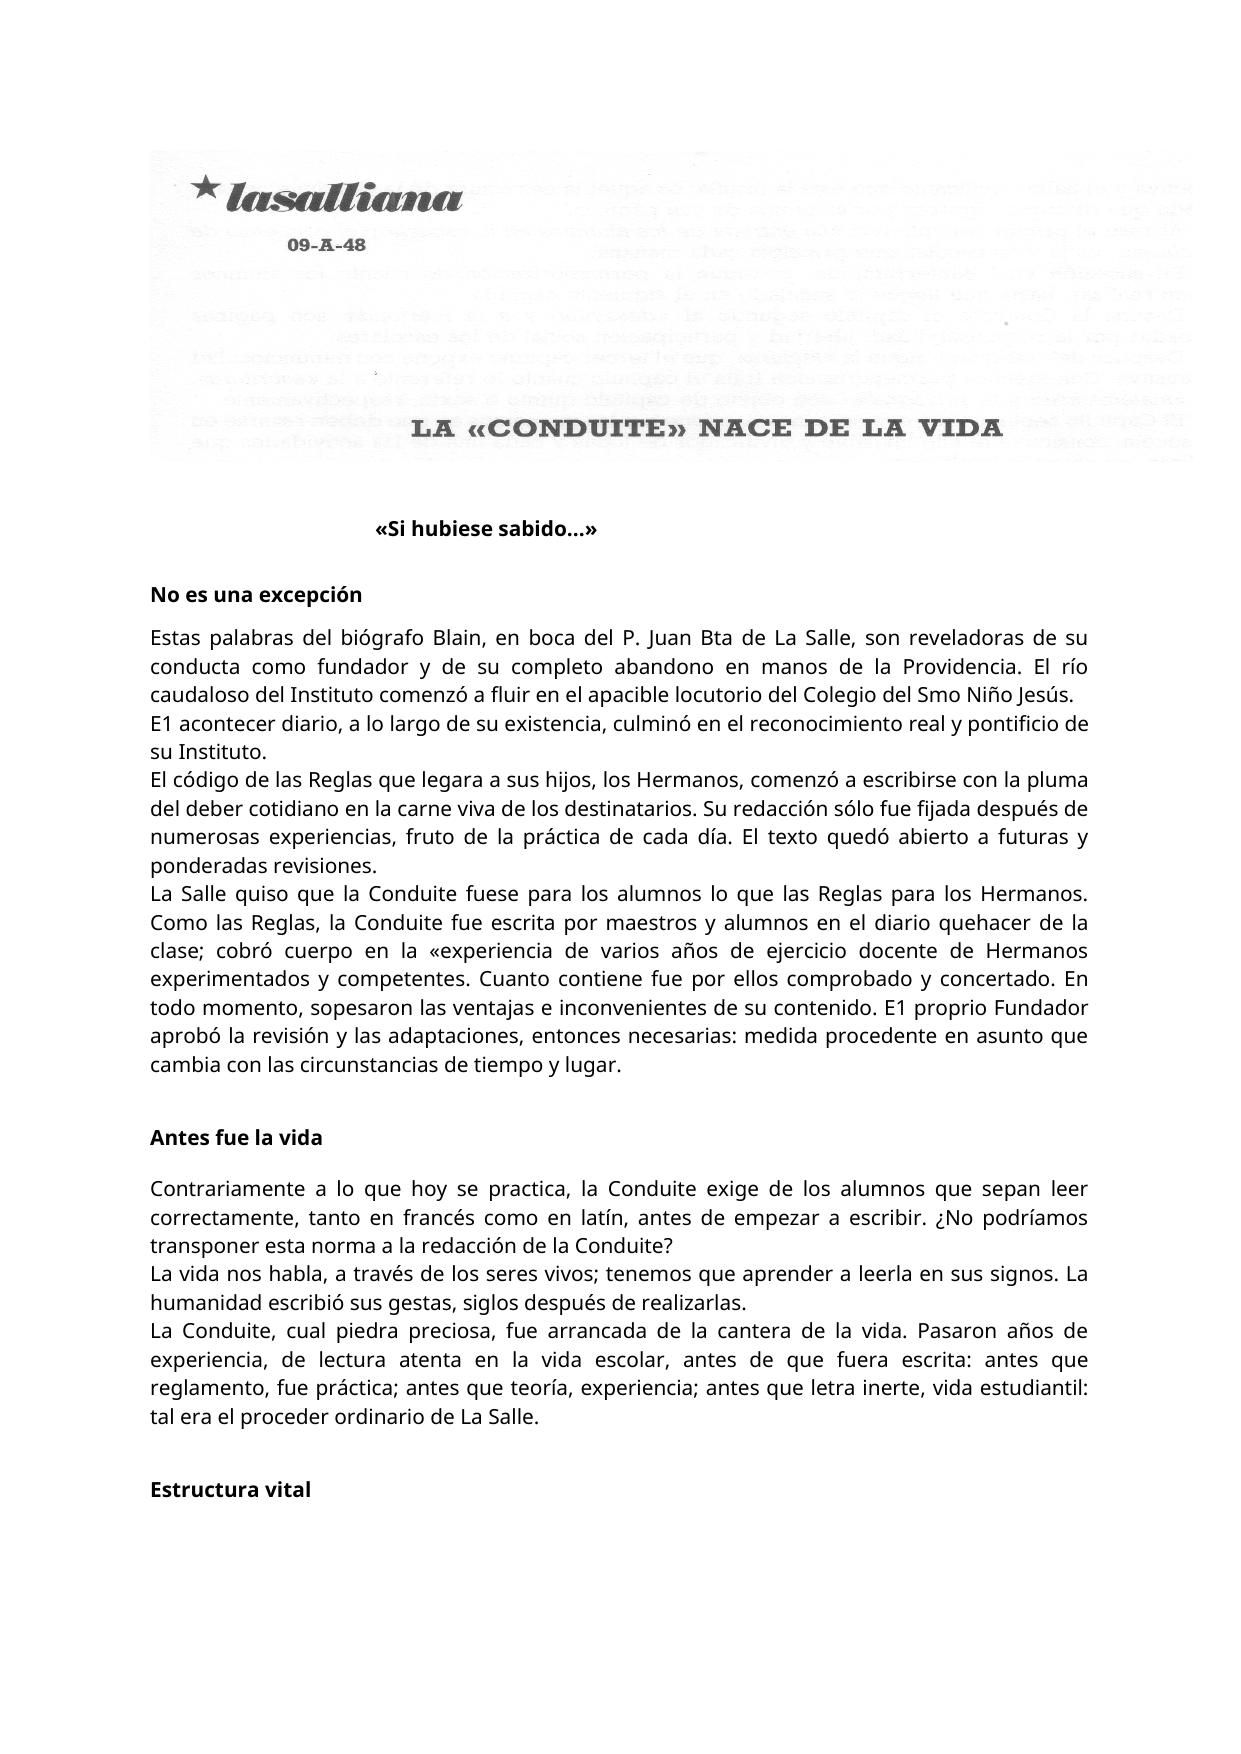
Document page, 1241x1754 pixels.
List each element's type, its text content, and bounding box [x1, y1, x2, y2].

text No es una excepción [150, 580, 1090, 608]
picture [150, 150, 1193, 462]
text «Si hubiese sabido...» [375, 514, 1090, 542]
text El código de las Reglas que legara a sus hijos, los Hermanos, comenzó a escribirse con la pluma del deber cotidiano en la carne viva de los destinatarios. Su redacción sólo fue fijada después de numerosas experiencias, fruto de la práctica de cada día. El texto quedó abierto a futuras y ponderadas revisiones. [150, 766, 1090, 879]
text E1 acontecer diario, a lo largo de su existencia, culminó en el reconocimiento real y pontificio de su Instituto. [150, 709, 1090, 766]
text La Salle quiso que la Conduite fuese para los alumnos lo que las Reglas para los Hermanos. Como las Reglas, la Conduite fue escrita por maestros y alumnos en el diario quehacer de la clase; cobró cuerpo en la «experiencia de varios años de ejercicio docente de Hermanos experimentados y competentes. Cuanto contiene fue por ellos comprobado y concertado. En todo momento, sopesaron las ventajas e inconvenientes de su contenido. E1 proprio Fundador aprobó la revisión y las adaptaciones, entonces necesarias: medida procedente en asunto que cambia con las circunstancias de tiempo y lugar. [150, 879, 1090, 1078]
text Estas palabras del biógrafo Blain, en boca del P. Juan Bta de La Salle, son reveladoras de su conducta como fundador y de su completo abandono en manos de la Providencia. El río caudaloso del Instituto comenzó a fluir en el apacible locutorio del Colegio del Smo Niño Jesús. [150, 623, 1090, 709]
text Contrariamente a lo que hoy se practica, la Conduite exige de los alumnos que sepan leer correctamente, tanto en francés como en latín, antes de empezar a escribir. ¿No podríamos transponer esta norma a la redacción de la Conduite? [150, 1174, 1090, 1259]
text La vida nos habla, a través de los seres vivos; tenemos que aprender a leerla en sus signos. La humanidad escribió sus gestas, siglos después de realizarlas. [150, 1259, 1090, 1316]
text Estructura vital [150, 1475, 1090, 1504]
text La Conduite, cual piedra preciosa, fue arrancada de la cantera de la vida. Pasaron años de experiencia, de lectura atenta en la vida escolar, antes de que fuera escrita: antes que reglamento, fue práctica; antes que teoría, experiencia; antes que letra inerte, vida estudiantil: tal era el proceder ordinario de La Salle. [150, 1316, 1090, 1430]
text Antes fue la vida [150, 1123, 1090, 1152]
